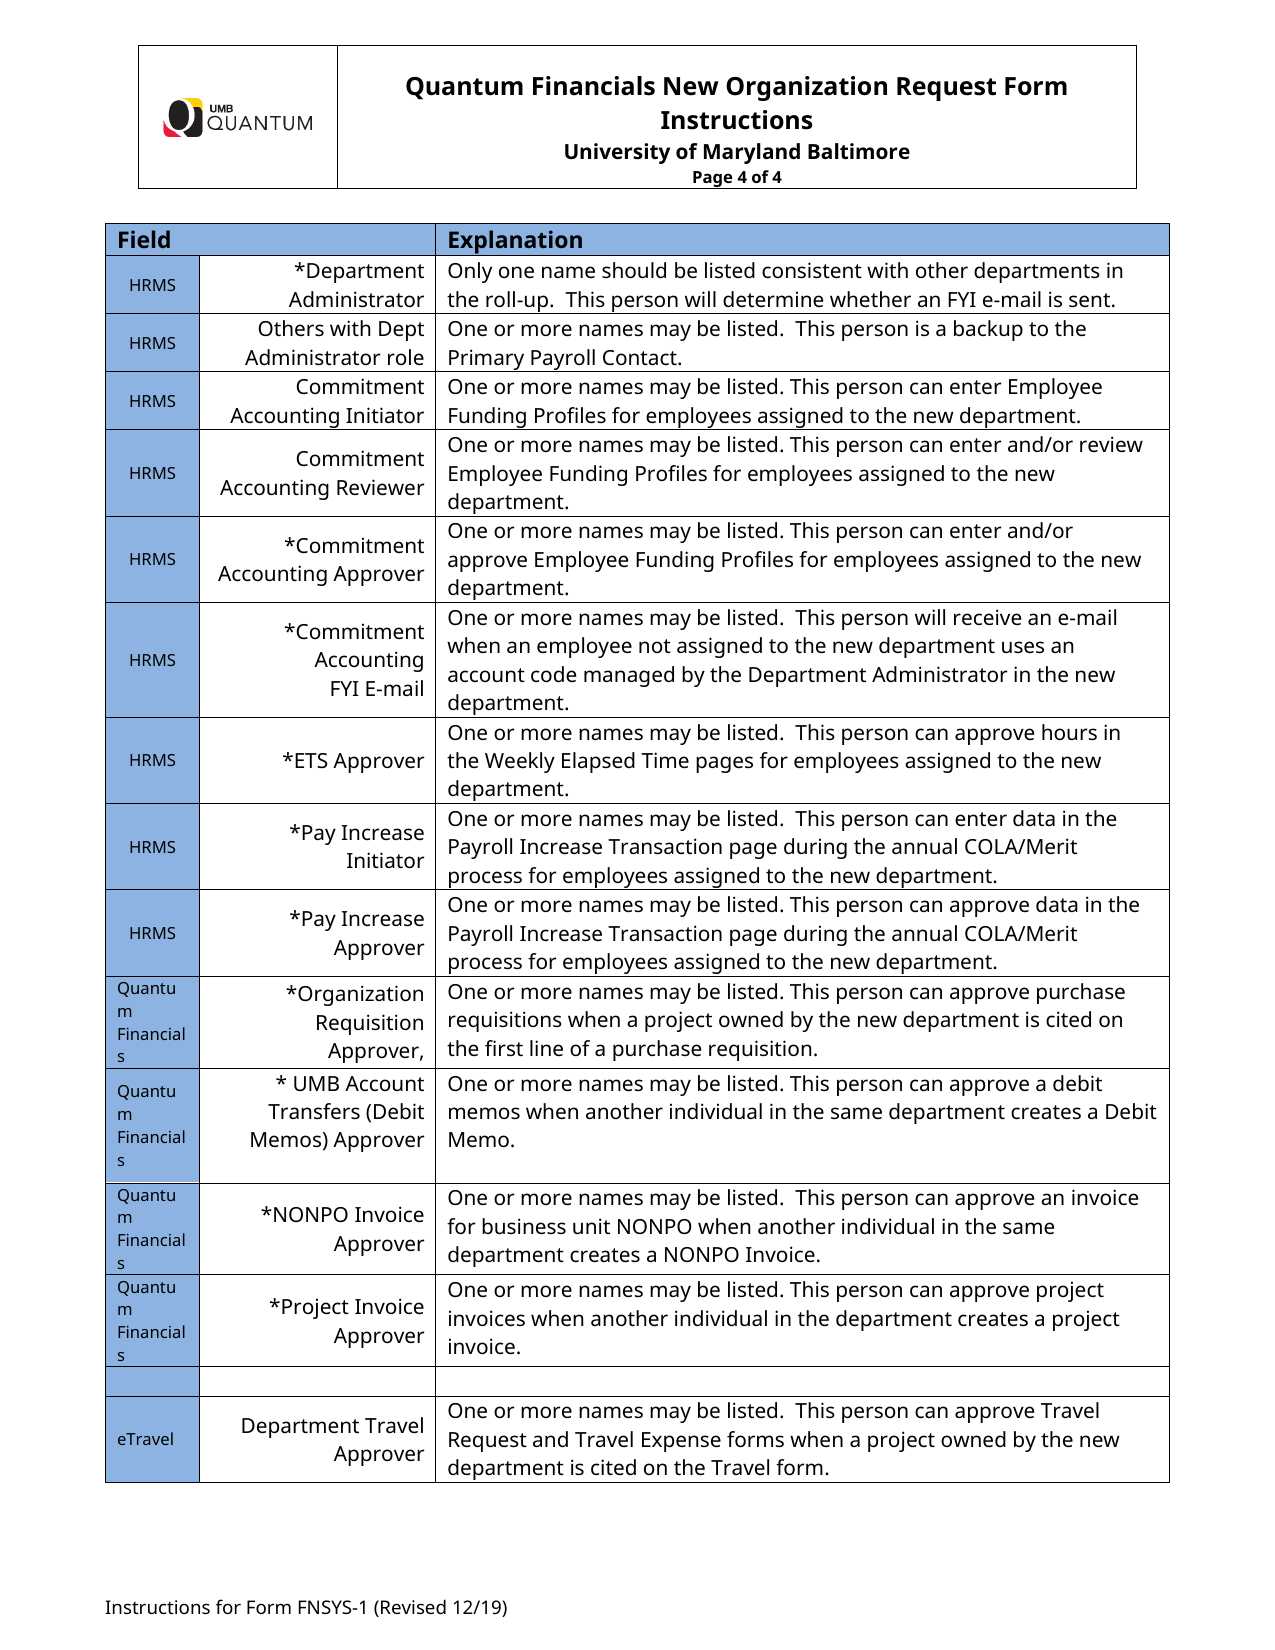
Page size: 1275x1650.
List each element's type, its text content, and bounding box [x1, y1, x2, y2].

table_cell HRMS [106, 430, 199, 516]
table_cell HRMS [106, 603, 199, 717]
table_cell One or more names may be listed. This person can approve an invoice for business unit NONPO when another individual in the same department creates a NONPO Invoice. [436, 1184, 1169, 1274]
table_cell *Department Administrator [200, 256, 435, 313]
table_cell *Pay Increase Initiator [200, 804, 435, 889]
table_cell One or more names may be listed. This person can approve purchase requisitions when a project owned by the new department is cited on the first line of a purchase requisition. [436, 977, 1169, 1068]
table_cell *Project Invoice Approver [200, 1275, 435, 1366]
table_cell *NONPO Invoice Approver [200, 1184, 435, 1274]
table_cell One or more names may be listed. This person will receive an e-mail when an employee not assigned to the new department uses an account code managed by the Department Administrator in the new department. [436, 603, 1169, 717]
table_cell One or more names may be listed. This person can approve data in the Payroll Increase Transaction page during the annual COLA/Merit process for employees assigned to the new department. [436, 890, 1169, 976]
table_cell *Commitment Accounting Approver [200, 517, 435, 602]
table_cell One or more names may be listed. This person can enter Employee Funding Profiles for employees assigned to the new department. [436, 372, 1169, 429]
table_cell HRMS [106, 256, 199, 313]
table_cell HRMS [106, 314, 199, 371]
table_cell One or more names may be listed. This person can approve hours in the Weekly Elapsed Time pages for employees assigned to the new department. [436, 718, 1169, 803]
table_cell [200, 1367, 435, 1396]
table_cell HRMS [106, 890, 199, 976]
table_cell One or more names may be listed. This person can approve a debit memos when another individual in the same department creates a Debit Memo. [436, 1069, 1169, 1182]
table_cell One or more names may be listed. This person is a backup to the Primary Payroll Contact. [436, 314, 1169, 371]
table_cell Department Travel Approver [200, 1397, 435, 1482]
table_header Explanation [436, 224, 1169, 255]
table_cell One or more names may be listed. This person can approve Travel Request and Travel Expense forms when a project owned by the new department is cited on the Travel form. [436, 1397, 1169, 1482]
table_cell HRMS [106, 372, 199, 429]
table_cell [436, 1367, 1169, 1396]
table_header Field [106, 224, 435, 255]
table_cell *Organization Requisition Approver, [200, 977, 435, 1068]
table_cell *ETS Approver [200, 718, 435, 803]
table_cell *Pay Increase Approver [200, 890, 435, 976]
table_cell eTravel [106, 1397, 199, 1482]
table_cell HRMS [106, 804, 199, 889]
table_cell * UMB Account Transfers (Debit Memos) Approver [200, 1069, 435, 1182]
table_cell Quantum Financials [106, 1275, 199, 1366]
table_cell Quantum Financials [106, 1184, 199, 1274]
table_cell One or more names may be listed. This person can enter and/or review Employee Funding Profiles for employees assigned to the new department. [436, 430, 1169, 516]
table_cell One or more names may be listed. This person can approve project invoices when another individual in the department creates a project invoice. [436, 1275, 1169, 1366]
table_cell Quantum Financials [106, 1069, 199, 1182]
table_cell Commitment Accounting Initiator [200, 372, 435, 429]
table_cell Quantum Financials [106, 977, 199, 1068]
table_cell HRMS [106, 718, 199, 803]
table_cell [106, 1367, 199, 1396]
table_cell Commitment Accounting Reviewer [200, 430, 435, 516]
table_cell HRMS [106, 517, 199, 602]
table_cell Others with Dept Administrator role [200, 314, 435, 371]
table_cell Only one name should be listed consistent with other departments in the roll-up. This person will determine whether an FYI e-mail is sent. [436, 256, 1169, 313]
table_cell *Commitment Accounting FYI E-mail [200, 603, 435, 717]
table_cell One or more names may be listed. This person can enter and/or approve Employee Funding Profiles for employees assigned to the new department. [436, 517, 1169, 602]
table_cell One or more names may be listed. This person can enter data in the Payroll Increase Transaction page during the annual COLA/Merit process for employees assigned to the new department. [436, 804, 1169, 889]
